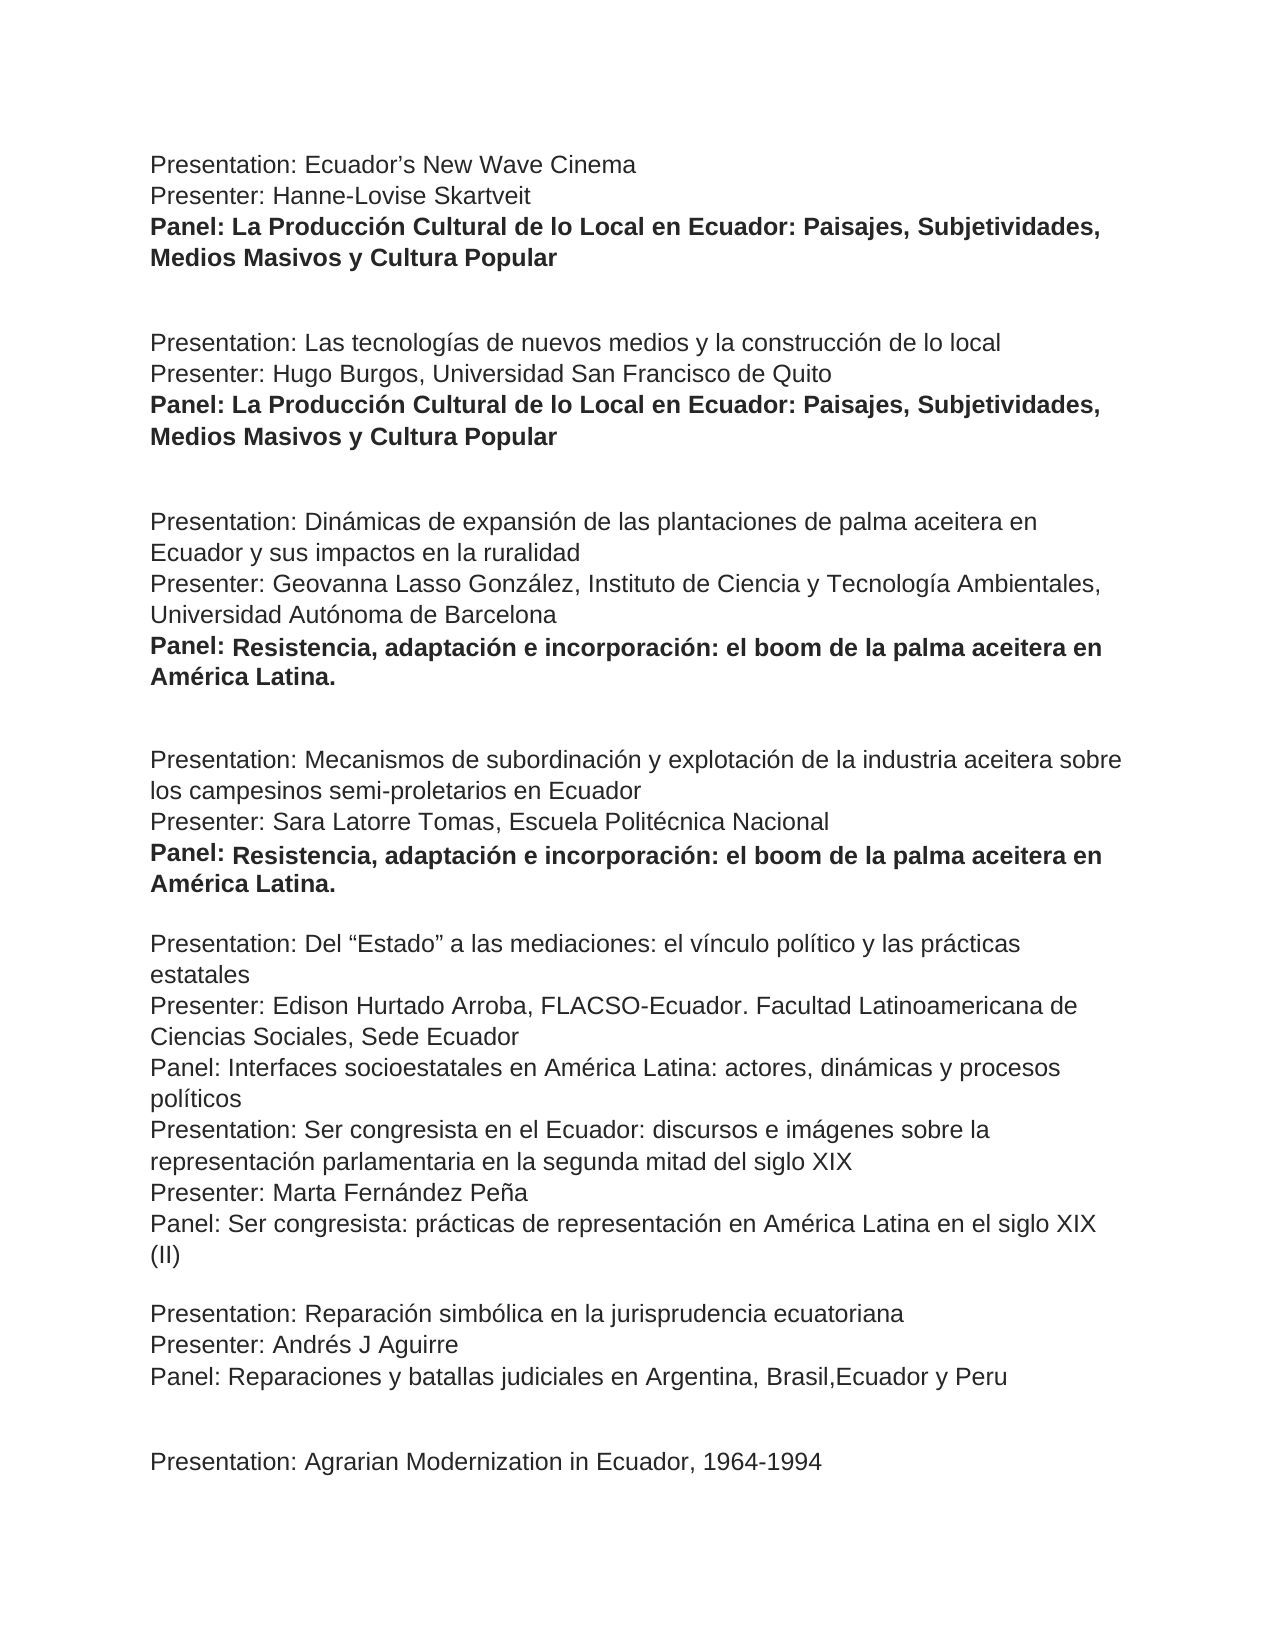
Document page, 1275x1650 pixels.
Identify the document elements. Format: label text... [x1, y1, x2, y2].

text Presentation: Ecuador’s New Wave Cinema Presenter: Hanne-Lovise Skartveit Panel: La Producción Cultural de lo Local en Ecuador: Paisajes, Subjetividades, Medios Masivos y Cultura Popular [150, 150, 1125, 303]
text Presentation: Dinámicas de expansión de las plantaciones de palma aceitera en Ecuador y sus impactos en la ruralidad Presenter: Geovanna Lasso González, Instituto de Ciencia y Tecnología Ambientales, Universidad Autónoma de Barcelona Panel: Resistencia, adaptación e incorporación: el boom de la palma aceitera en América Latina. [150, 507, 1125, 720]
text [150, 1447, 1125, 1478]
text Presentation: Reparación simbólica en la jurisprudencia ecuatoriana Presenter: Andrés J Aguirre Panel: Reparaciones y batallas judiciales en Argentina, Brasil,Ecuador y Peru [150, 1299, 1125, 1422]
text Presentation: Las tecnologías de nuevos medios y la construcción de lo local Presenter: Hugo Burgos, Universidad San Francisco de Quito Panel: La Producción Cultural de lo Local en Ecuador: Paisajes, Subjetividades, Medios Masivos y Cultura Popular [150, 328, 1125, 482]
text Presenter: Marta Fernández Peña Panel: Ser congresista: prácticas de representación en América Latina en el siglo XIX (II) [150, 1177, 1125, 1299]
text Presentation: Mecanismos de subordinación y explotación de la industria aceitera sobre los campesinos semi-proletarios en Ecuador Presenter: Sara Latorre Tomas, Escuela Politécnica Nacional Panel: Resistencia, adaptación e incorporación: el boom de la palma aceitera en América Latina. Presentation: Del “Estado” a las mediaciones: el vínculo político y las prácticas estatales Presenter: Edison Hurtado Arroba, FLACSO-Ecuador. Facultad Latinoamericana de Ciencias Sociales, Sede Ecuador Panel: Interfaces socioestatales en América Latina: actores, dinámicas y procesos políticos Presentation: Ser congresista en el Ecuador: discursos e imágenes sobre la representación parlamentaria en la segunda mitad del siglo XIX [150, 745, 1125, 1177]
